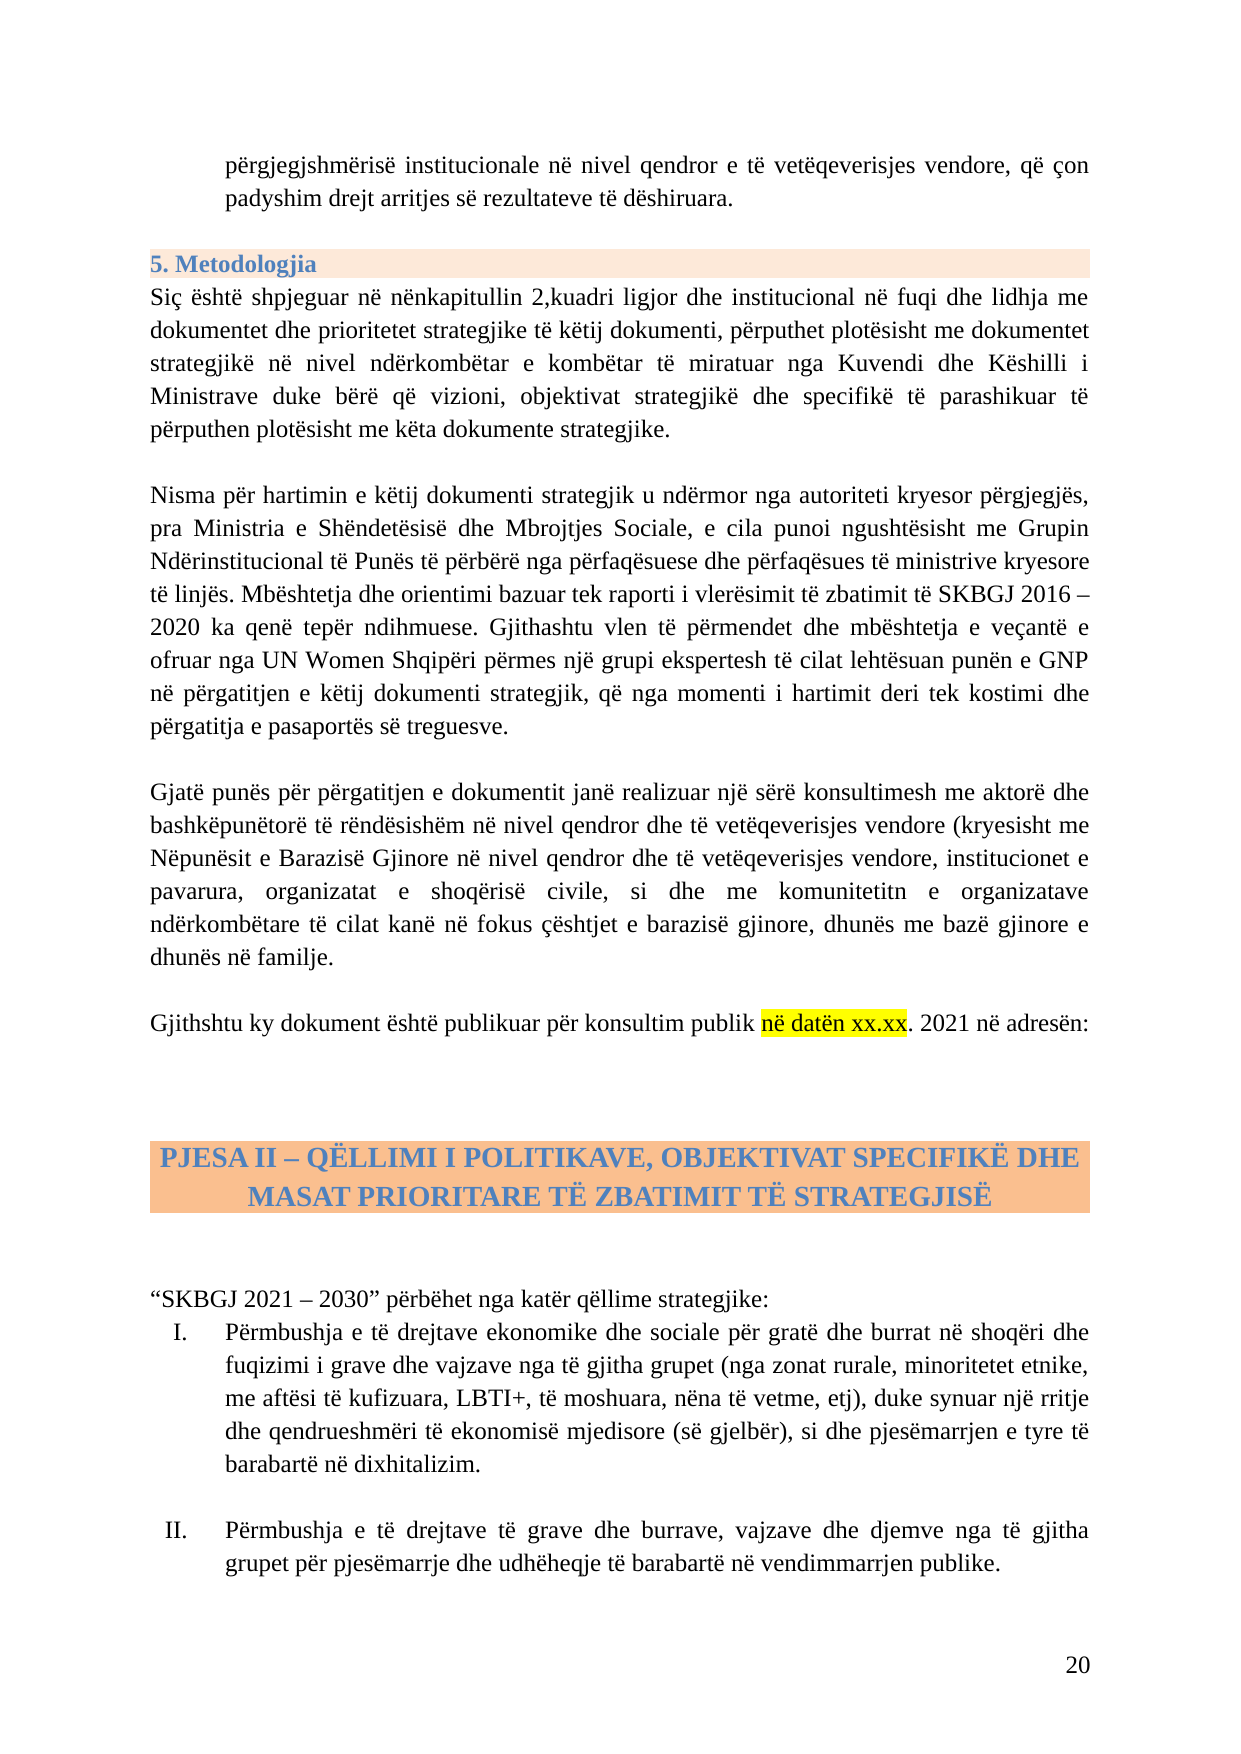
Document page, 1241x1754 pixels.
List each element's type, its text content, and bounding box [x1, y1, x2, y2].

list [187, 150, 1090, 212]
subtitle PJESA II – QËLLIMI I POLITIKAVE, OBJEKTIVAT SPECIFIKË DHE MASAT PRIORITARE TË ZBATIMIT TË STRATEGJISË [150, 1141, 1090, 1213]
text Siç është shpjeguar në nënkapitullin 2,kuadri ligjor dhe institucional në fuqi dhe lidhja me dokumentet dhe prioritetet strategjike të këtij dokumenti, përputhet plotësisht me dokumentet strategjikë në nivel ndërkombëtar e kombëtar të miratuar nga Kuvendi dhe Këshilli i Ministrave duke bërë që vizioni, objektivat strategjikë dhe specifikë të parashikuar të përputhen plotësisht me këta dokumente strategjike. [150, 282, 1090, 443]
list Përmbushja e të drejtave ekonomike dhe sociale për gratë dhe burrat në shoqëri dhe fuqizimi i grave dhe vajzave nga të gjitha grupet (nga zonat rurale, minoritetet etnike, me aftësi të kufizuara, LBTI+, të moshuara, nëna të vetme, etj), duke synuar një rritje dhe qendrueshmëri të ekonomisë mjedisore (së gjelbër), si dhe pjesëmarrjen e tyre të barabartë në dixhitalizim. [187, 1317, 1090, 1478]
text “SKBGJ 2021 – 2030” përbëhet nga katër qëllime strategjike: [150, 1284, 1090, 1312]
text Nisma për hartimin e këtij dokumenti strategjik u ndërmor nga autoriteti kryesor përgjegjës, pra Ministria e Shëndetësisë dhe Mbrojtjes Sociale, e cila punoi ngushtësisht me Grupin Ndërinstitucional të Punës të përbërë nga përfaqësuese dhe përfaqësues të ministrive kryesore të linjës. Mbështetja dhe orientimi bazuar tek raporti i vlerësimit të zbatimit të SKBGJ 2016 – 2020 ka qenë tepër ndihmuese. Gjithashtu vlen të përmendet dhe mbështetja e veçantë e ofruar nga UN Women Shqipëri përmes një grupi ekspertesh të cilat lehtësuan punën e GNP në përgatitjen e këtij dokumenti strategjik, që nga momenti i hartimit deri tek kostimi dhe përgatitja e pasaportës së treguesve. [150, 480, 1090, 740]
subtitle 5. Metodologjia [150, 249, 1090, 278]
list Përmbushja e të drejtave të grave dhe burrave, vajzave dhe djemve nga të gjitha grupet për pjesëmarrje dhe udhëheqje të barabartë në vendimmarrjen publike. [187, 1515, 1090, 1577]
text Gjatë punës për përgatitjen e dokumentit janë realizuar një sërë konsultimesh me aktorë dhe bashkëpunëtorë të rëndësishëm në nivel qendror dhe të vetëqeverisjes vendore (kryesisht me Nëpunësit e Barazisë Gjinore në nivel qendror dhe të vetëqeverisjes vendore, institucionet e pavarura, organizatat e shoqërisë civile, si dhe me komunitetitn e organizatave ndërkombëtare të cilat kanë në fokus çështjet e barazisë gjinore, dhunës me bazë gjinore e dhunës në familje. [150, 777, 1090, 971]
text Gjithshtu ky dokument është publikuar për konsultim publik në datën xx.xx. 2021 në adresën: [150, 1008, 1090, 1037]
